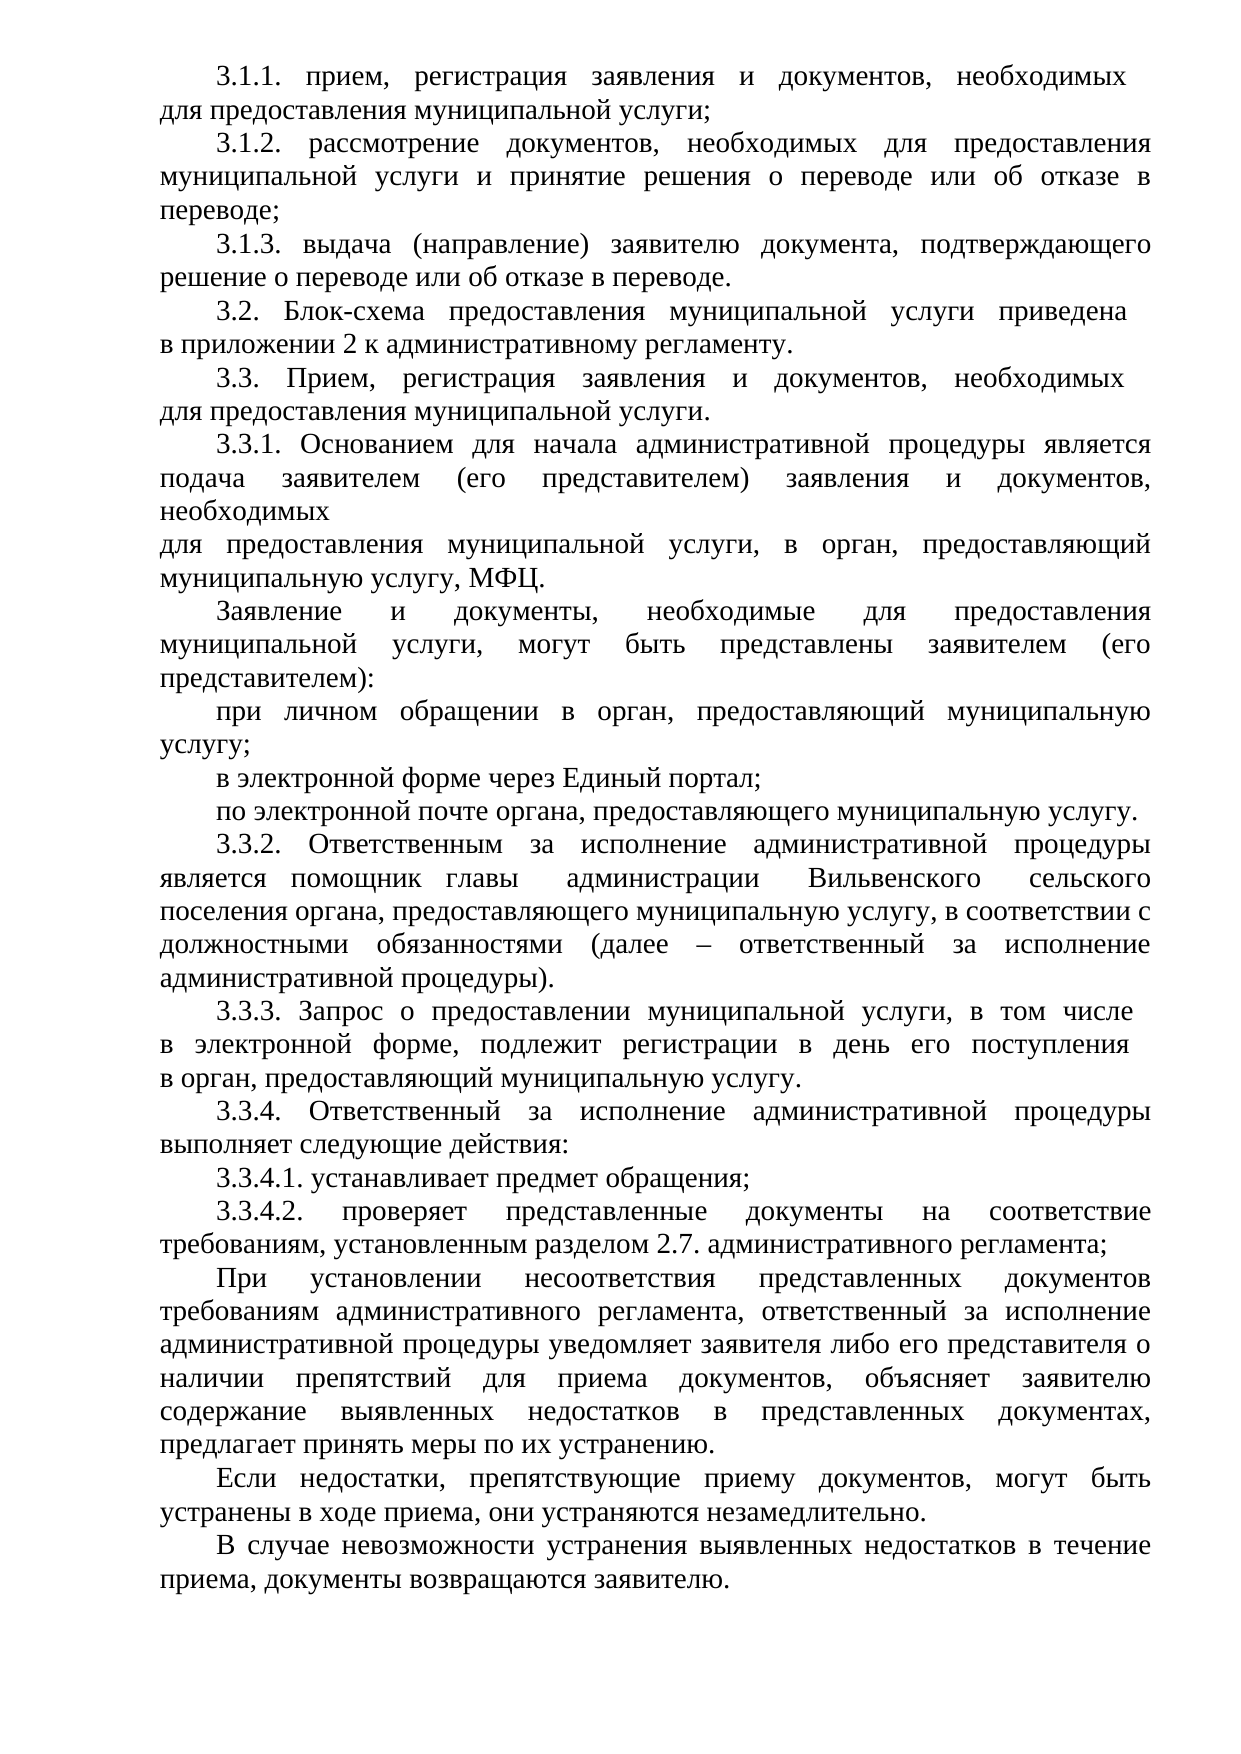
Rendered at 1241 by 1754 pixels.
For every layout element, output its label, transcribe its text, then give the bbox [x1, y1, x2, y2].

text 3.3.3. Запрос о предоставлении муниципальной услуги, в том числе в электронной форме, подлежит регистрации в день его поступления в орган, предоставляющий муниципальную услугу. [159, 994, 1152, 1094]
text В случае невозможности устранения выявленных недостатков в течение приема, документы возвращаются заявителю. [159, 1527, 1152, 1594]
text 3.3.4. Ответственный за исполнение административной процедуры выполняет следующие действия: [159, 1094, 1152, 1160]
text 3.2. Блок-схема предоставления муниципальной услуги приведена в приложении 2 к административному регламенту. [159, 293, 1152, 360]
text 3.1.2. рассмотрение документов, необходимых для предоставления муниципальной услуги и принятие решения о переводе или об отказе в переводе; [159, 126, 1152, 226]
text 3.3.4.1. устанавливает предмет обращения; [159, 1160, 1152, 1194]
text 3.1.1. прием, регистрация заявления и документов, необходимых для предоставления муниципальной услуги; [159, 59, 1152, 126]
text При установлении несоответствия представленных документов требованиям административного регламента, ответственный за исполнение административной процедуры уведомляет заявителя либо его представителя о наличии препятствий для приема документов, объясняет заявителю содержание выявленных недостатков в представленных документах, предлагает принять меры по их устранению. [159, 1260, 1152, 1460]
text при личном обращении в орган, предоставляющий муниципальную услугу; [159, 694, 1152, 760]
text 3.3.2. Ответственным за исполнение административной процедуры является помощник главы администрации Вильвенского сельского поселения органа, предоставляющего муниципальную услугу, в соответствии с должностными обязанностями (далее – ответственный за исполнение административной процедуры). [159, 827, 1152, 994]
text в электронной форме через Единый портал; [159, 760, 1152, 794]
text по электронной почте органа, предоставляющего муниципальную услугу. [159, 794, 1152, 827]
text 3.3. Прием, регистрация заявления и документов, необходимых для предоставления муниципальной услуги. [159, 360, 1152, 427]
text 3.3.1. Основанием для начала административной процедуры является подача заявителем (его представителем) заявления и документов, необходимых для предоставления муниципальной услуги, в орган, предоставляющий муниципальную услугу, МФЦ. [159, 427, 1152, 594]
text 3.3.4.2. проверяет представленные документы на соответствие требованиям, установленным разделом 2.7. административного регламента; [159, 1194, 1152, 1260]
text Если недостатки, препятствующие приему документов, могут быть устранены в ходе приема, они устраняются незамедлительно. [159, 1460, 1152, 1527]
text Заявление и документы, необходимые для предоставления муниципальной услуги, могут быть представлены заявителем (его представителем): [159, 594, 1152, 694]
text 3.1.3. выдача (направление) заявителю документа, подтверждающего решение о переводе или об отказе в переводе. [159, 226, 1152, 293]
